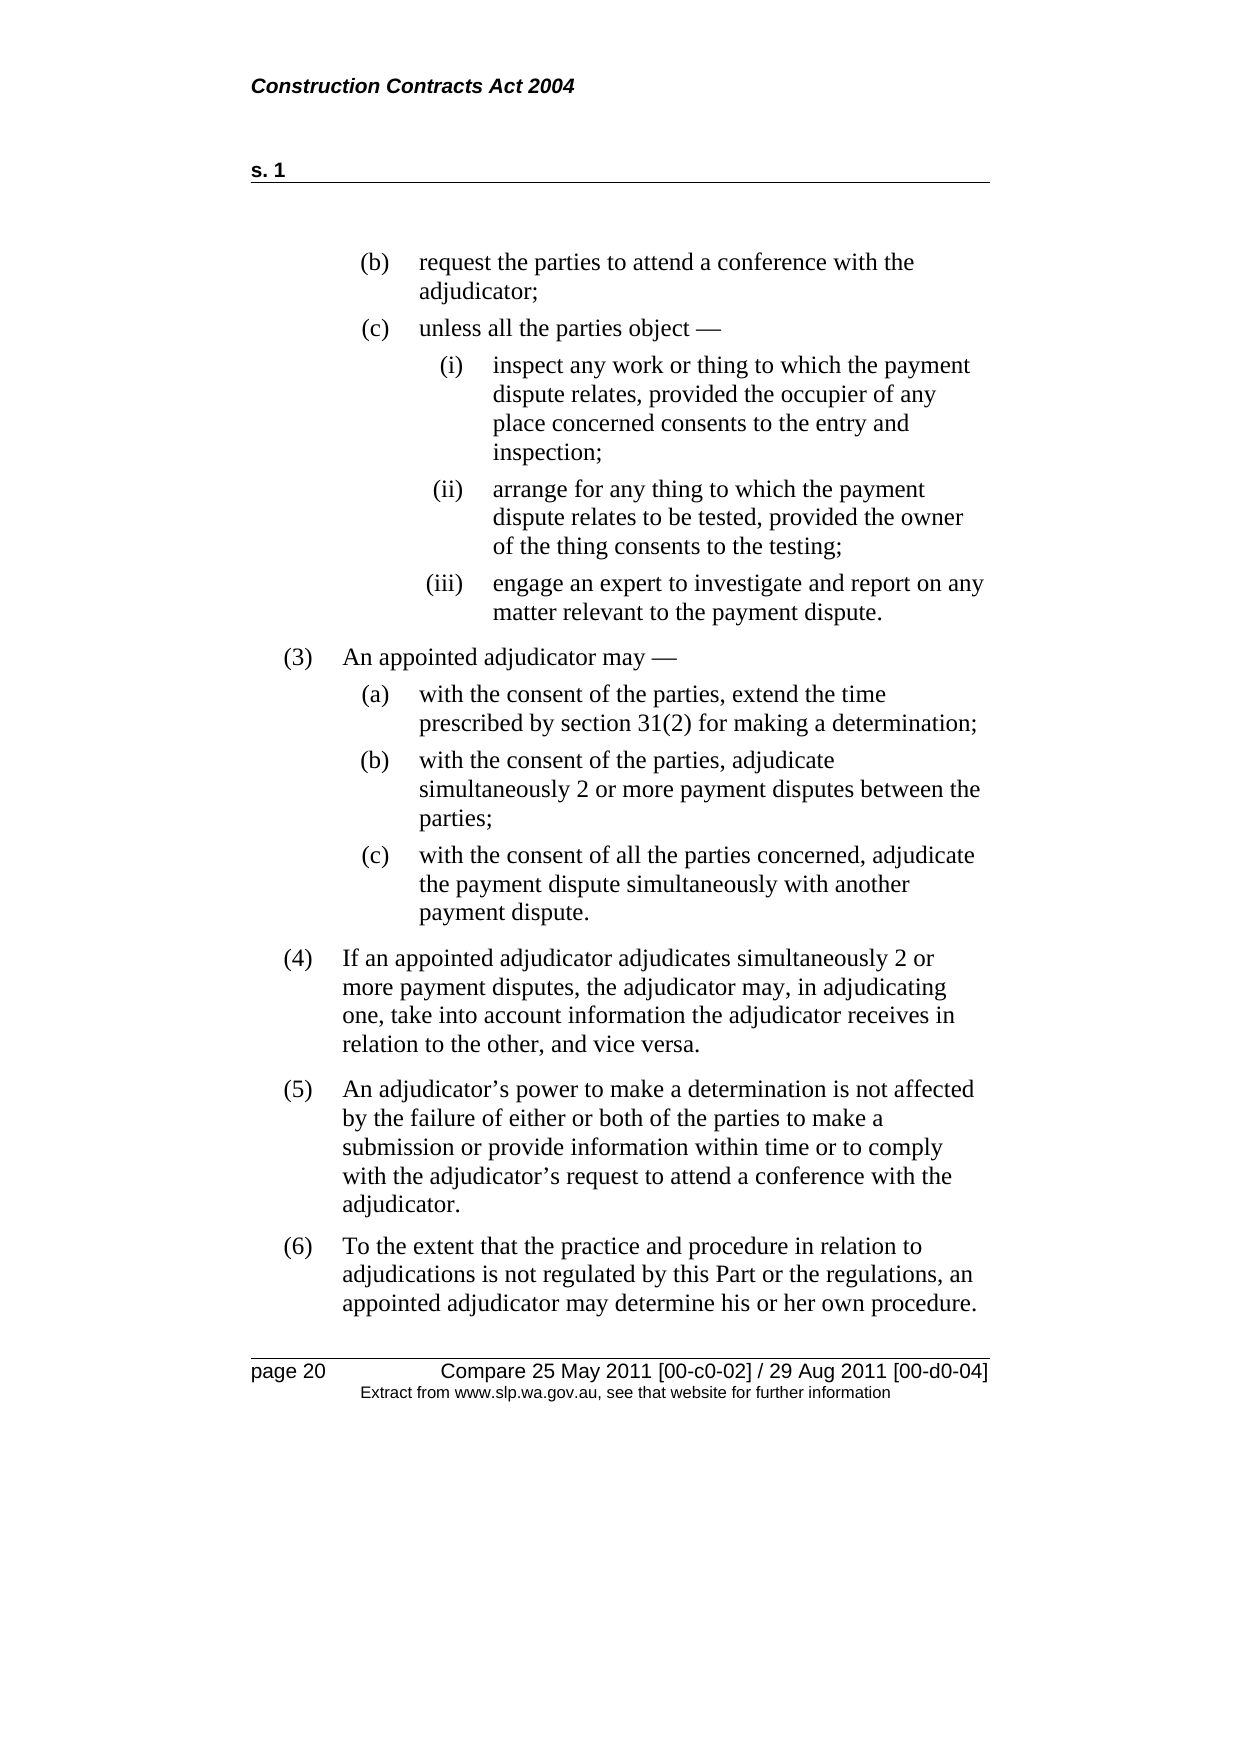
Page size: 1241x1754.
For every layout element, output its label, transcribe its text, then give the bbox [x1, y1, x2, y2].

text (3) An appointed adjudicator may — [251, 642, 990, 671]
text (6) To the extent that the practice and procedure in relation to adjudications is not regulated by this Part or the regulations, an appointed adjudicator may determine his or her own procedure. [251, 1231, 990, 1317]
text (ii) arrange for any thing to which the payment dispute relates to be tested, provided the owner of the thing consents to the testing; [251, 474, 990, 560]
text (b) with the consent of the parties, adjudicate simultaneously 2 or more payment disputes between the parties; [251, 745, 990, 832]
text (a) with the consent of the parties, extend the time prescribed by section 31(2) for making a determination; [251, 679, 990, 737]
text (c) unless all the parties object — [251, 313, 990, 342]
text (c) with the consent of all the parties concerned, adjudicate the payment dispute simultaneously with another payment dispute. [251, 840, 990, 926]
text (i) inspect any work or thing to which the payment dispute relates, provided the occupier of any place concerned consents to the entry and inspection; [251, 350, 990, 465]
text (b) request the parties to attend a conference with the adjudicator; [251, 247, 990, 305]
text (iii) engage an expert to investigate and report on any matter relevant to the payment dispute. [251, 568, 990, 626]
text (4) If an appointed adjudicator adjudicates simultaneously 2 or more payment disputes, the adjudicator may, in adjudicating one, take into account information the adjudicator receives in relation to the other, and vice versa. [251, 943, 990, 1058]
text (5) An adjudicator’s power to make a determination is not affected by the failure of either or both of the parties to make a submission or provide information within time or to comply with the adjudicator’s request to attend a conference with the adjudicator. [251, 1074, 990, 1218]
